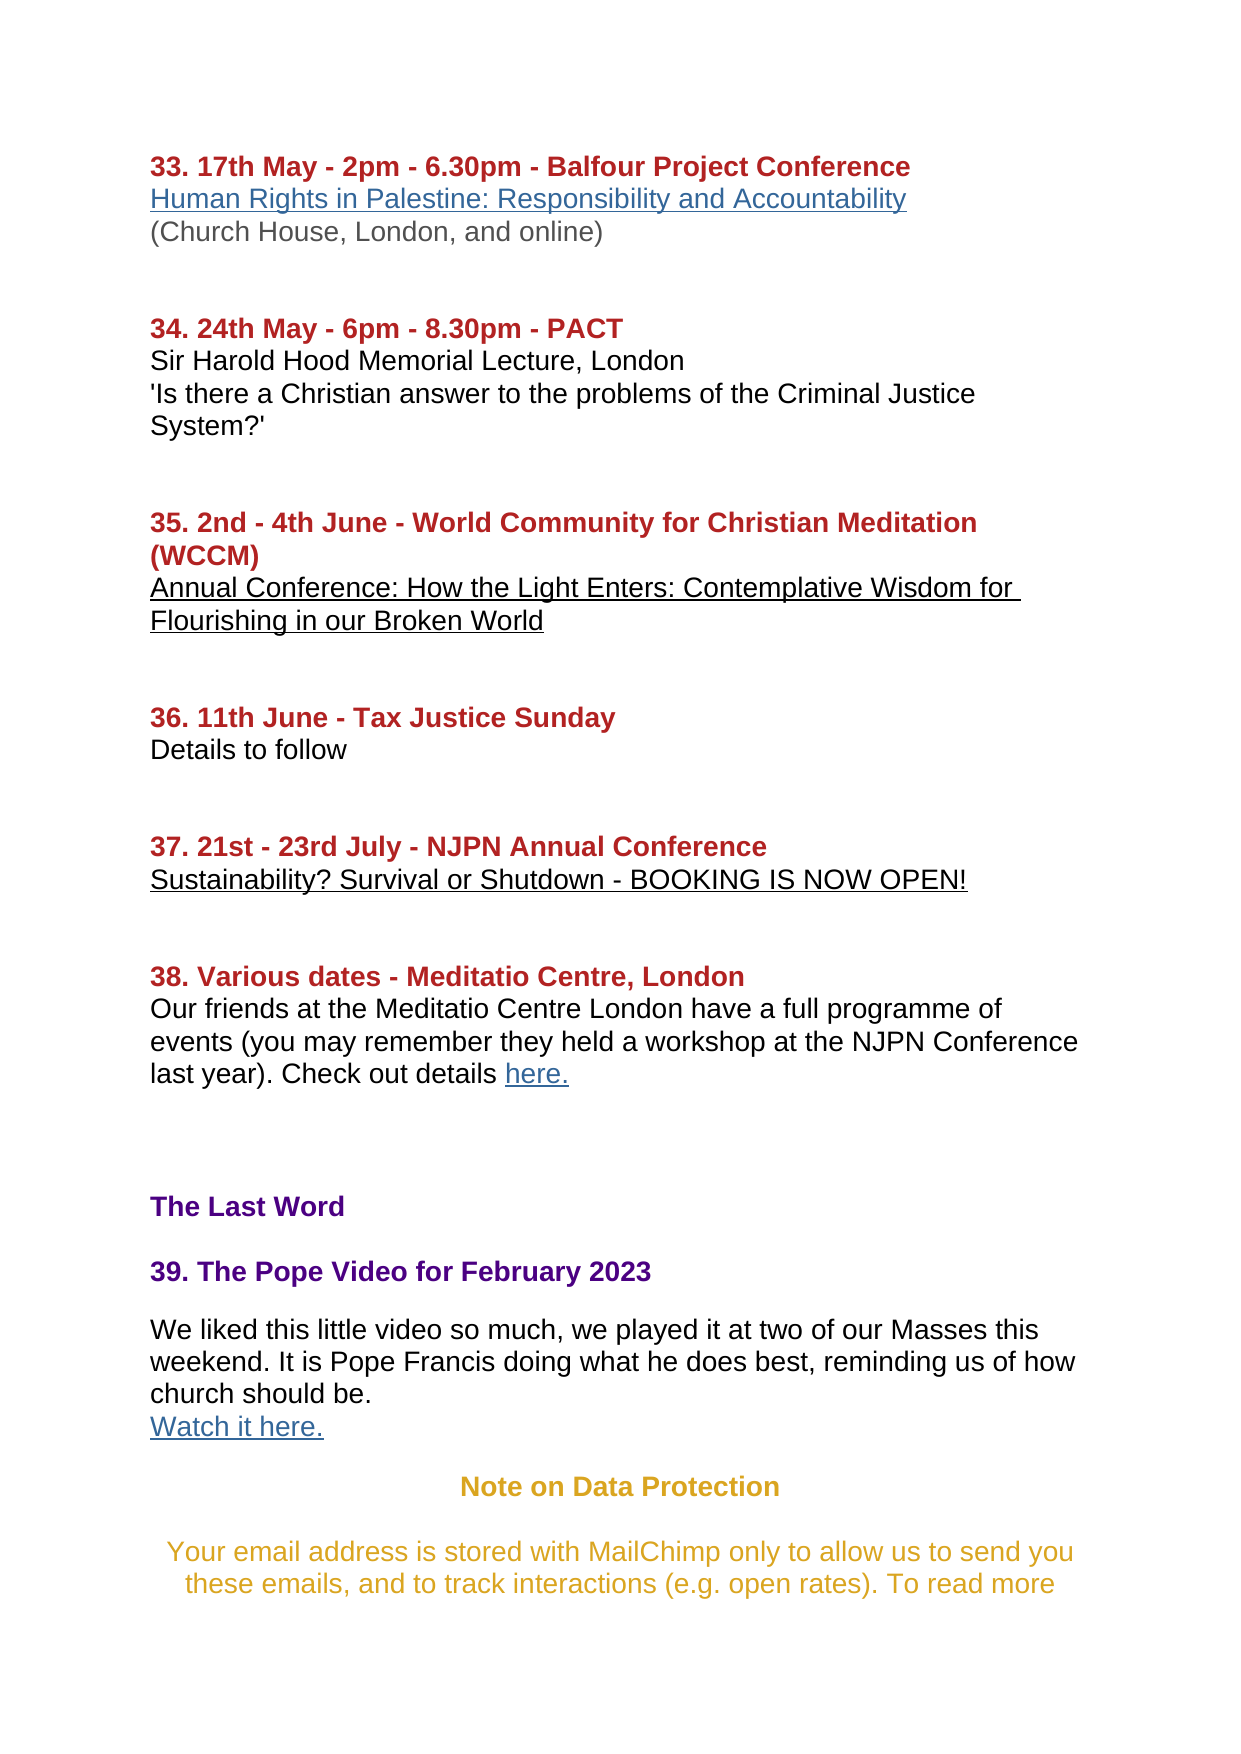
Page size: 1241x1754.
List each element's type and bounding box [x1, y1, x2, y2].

text [150, 1470, 1090, 1600]
text [150, 150, 1090, 1470]
